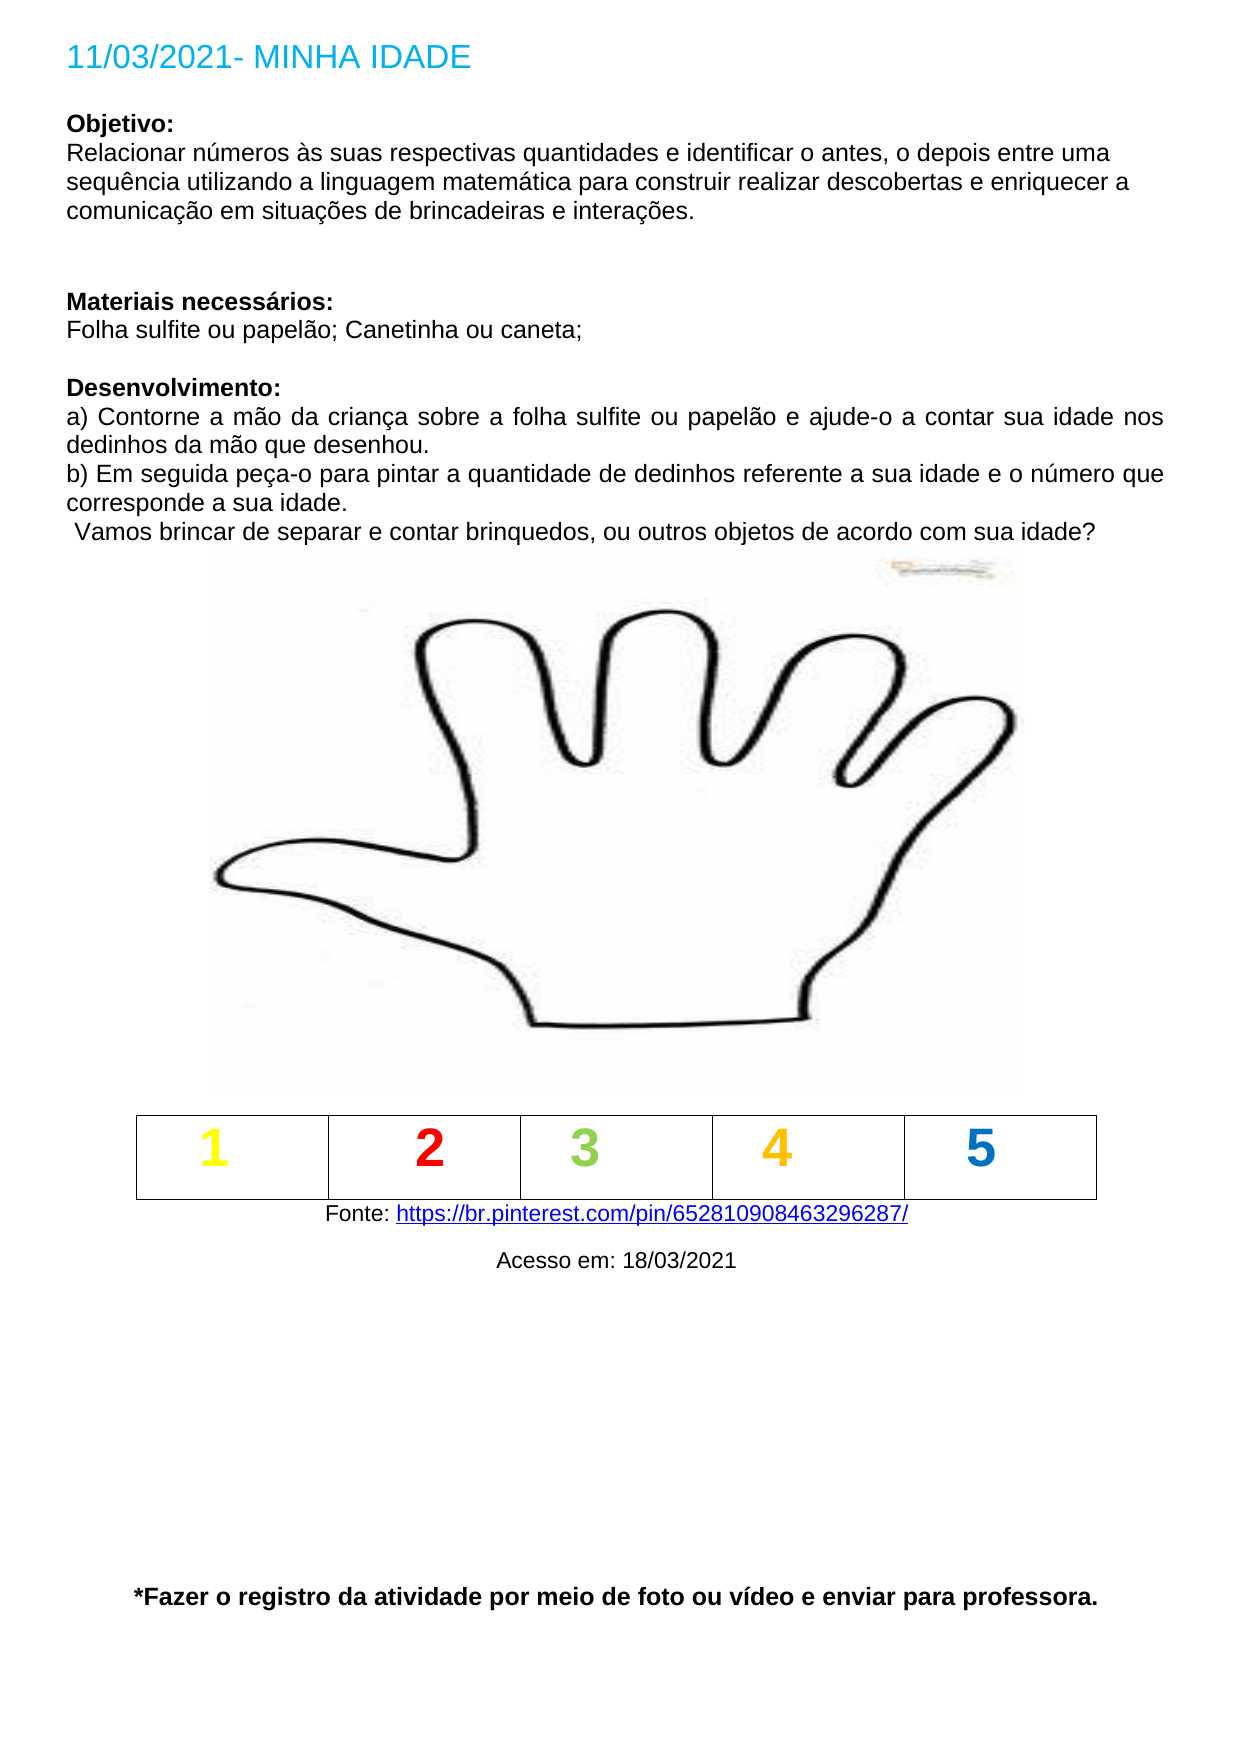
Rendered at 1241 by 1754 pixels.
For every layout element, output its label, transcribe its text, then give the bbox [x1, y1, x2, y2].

text Objetivo: [66, 109, 1167, 138]
text a) Contorne a mão da criança sobre a folha sulfite ou papelão e ajude-o a contar sua idade nos dedinhos da mão que desenhou. [66, 402, 1167, 459]
text Desenvolvimento: [66, 373, 1167, 402]
table_header 4 [713, 1116, 904, 1199]
text 11/03/2021- MINHA IDADE [66, 37, 1167, 76]
text Fonte: https://br.pinterest.com/pin/652810908463296287/ [66, 1200, 1167, 1226]
table_header 1 [137, 1116, 328, 1199]
text Vamos brincar de separar e contar brinquedos, ou outros objetos de acordo com sua idade? [66, 517, 1167, 545]
text Materiais necessários: [66, 287, 1167, 315]
table_header 5 [905, 1116, 1096, 1199]
picture [208, 545, 1025, 1094]
text *Fazer o registro da atividade por meio de foto ou vídeo e enviar para professora. [66, 1581, 1167, 1610]
text Relacionar números às suas respectivas quantidades e identificar o antes, o depois entre uma sequência utilizando a linguagem matemática para construir realizar descobertas e enriquecer a comunicação em situações de brincadeiras e interações. [66, 138, 1167, 224]
text Acesso em: 18/03/2021 [66, 1247, 1167, 1273]
text b) Em seguida peça-o para pintar a quantidade de dedinhos referente a sua idade e o número que corresponde a sua idade. [66, 459, 1167, 517]
table_header 2 [329, 1116, 520, 1199]
text Folha sulfite ou papelão; Canetinha ou caneta; [66, 315, 1167, 344]
table_header 3 [521, 1116, 712, 1199]
